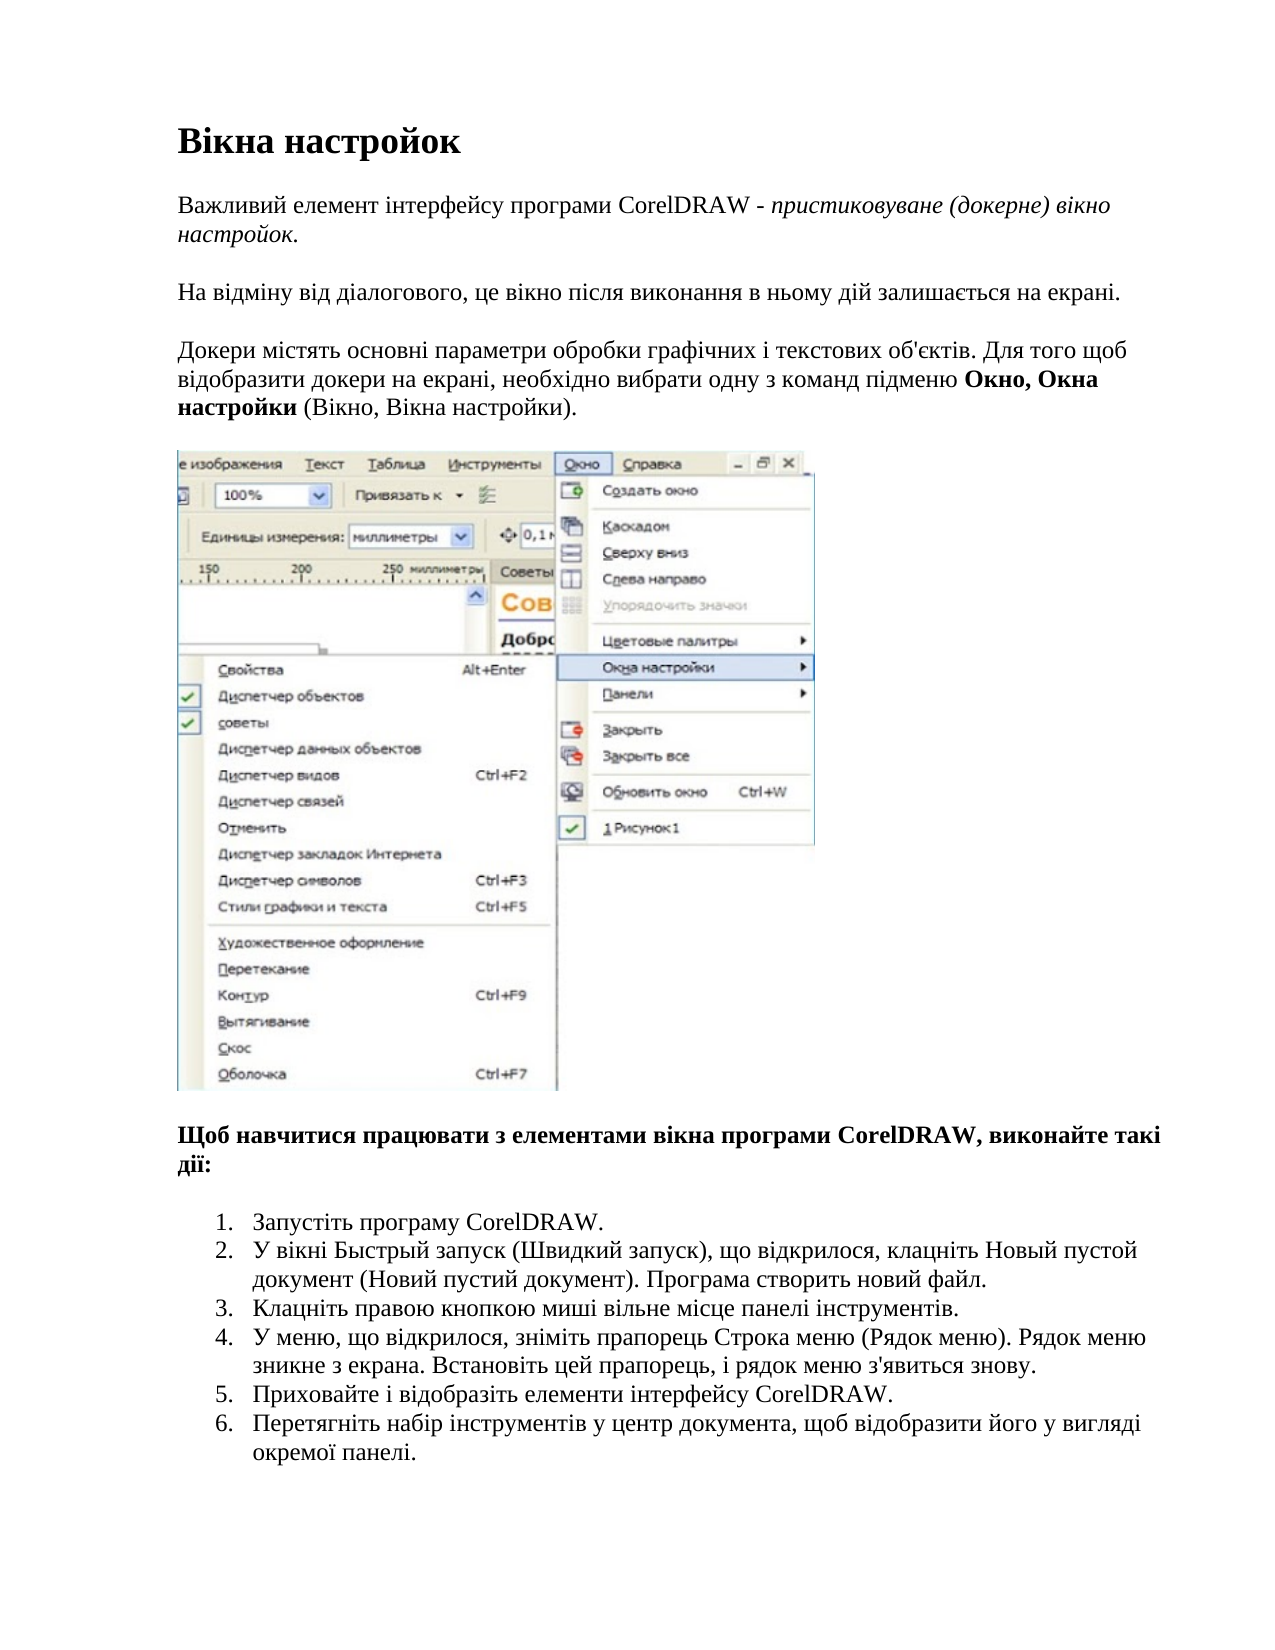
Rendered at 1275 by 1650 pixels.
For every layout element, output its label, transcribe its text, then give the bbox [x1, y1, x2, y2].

text Щоб навчитися працювати з елементами вікна програми CorelDRAW, виконайте такі дії: [177, 1120, 1186, 1178]
list Приховайте і відобразіть елементи інтерфейсу CorelDRAW. [215, 1379, 1186, 1408]
list Запустіть програму CorelDRAW. [215, 1207, 1186, 1236]
list У меню, що відкрилося, зніміть прапорець Строка меню (Рядок меню). Рядок меню зникне з екрана. Встановіть цей прапорець, і рядок меню з'явиться знову. [215, 1322, 1186, 1379]
text Вікна настройок [177, 118, 1186, 161]
text Докери містять основні параметри обробки графічних і текстових об'єктів. Для того щоб відобразити докери на екрані, необхідно вибрати одну з команд підменю Окно, Окна настройки (Вікно, Вікна настройки). [177, 335, 1186, 421]
picture [177, 450, 815, 1091]
list Клацніть правою кнопкою миші вільне місце панелі інструментів. [215, 1293, 1186, 1322]
text Важливий елемент інтерфейсу програми CorelDRAW - пристиковуване (докерне) вікно настройок. [177, 190, 1186, 248]
text На відміну від діалогового, це вікно після виконання в ньому дій залишається на екрані. [177, 277, 1186, 306]
list У вікні Быстрый запуск (Швидкий запуск), що відкрилося, клацніть Новый пустой документ (Новий пустий документ). Програма створить новий файл. [215, 1236, 1186, 1293]
list Перетягніть набір інструментів у центр документа, щоб відобразити його у вигляді окремої панелі. [215, 1408, 1186, 1466]
